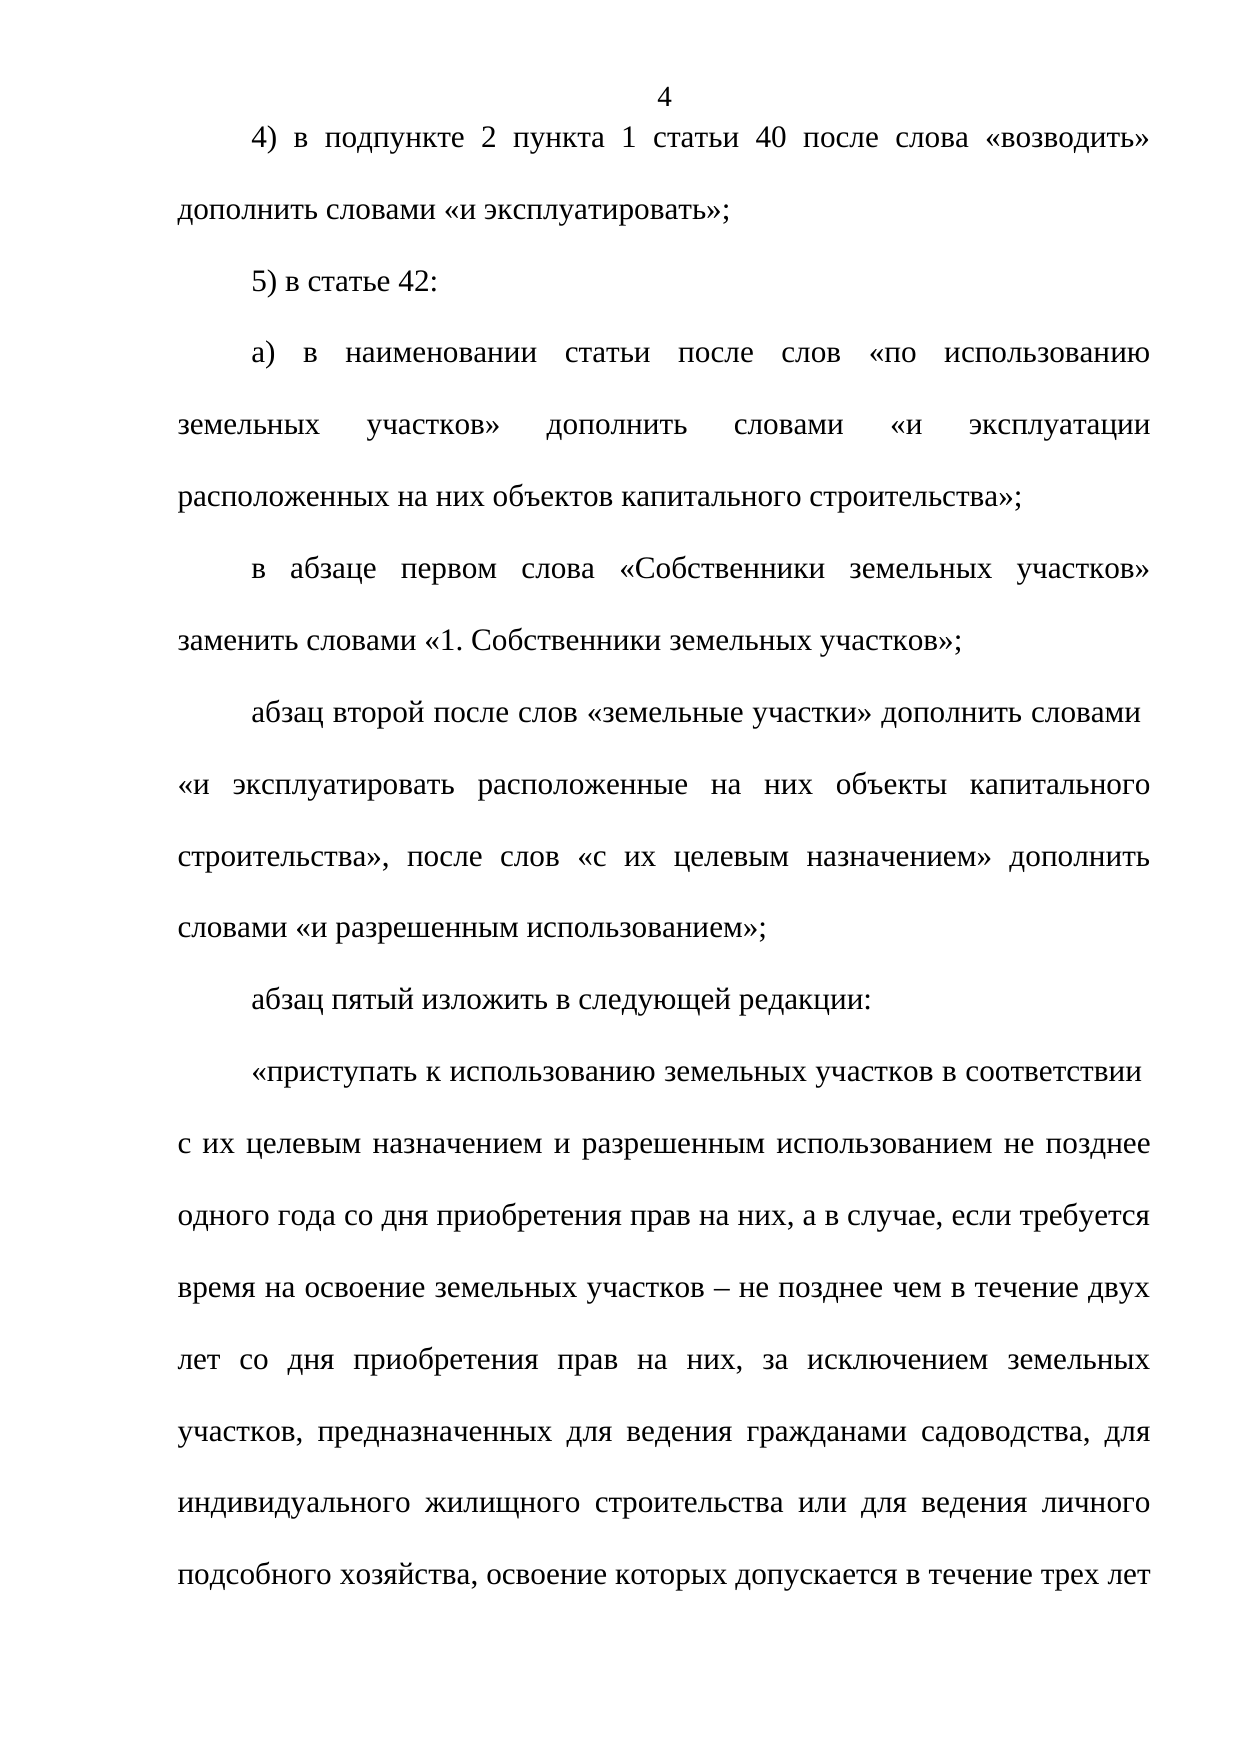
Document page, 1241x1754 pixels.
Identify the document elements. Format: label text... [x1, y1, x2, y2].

text абзац второй после слов «земельные участки» дополнить словами «и эксплуатировать расположенные на них объекты капитального строительства», после слов «с их целевым назначением» дополнить словами «и разрешенным использованием»; [177, 693, 1152, 945]
text а) в наименовании статьи после слов «по использованию земельных участков» дополнить словами «и эксплуатации расположенных на них объектов капитального строительства»; [177, 334, 1152, 513]
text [177, 1052, 1152, 1592]
text абзац пятый изложить в следующей редакции: [177, 981, 1152, 1017]
text в абзаце первом слова «Собственники земельных участков» заменить словами «1. Собственники земельных участков»; [177, 549, 1152, 657]
text 5) в статье 42: [177, 262, 1152, 298]
text 4) в подпункте 2 пункта 1 статьи 40 после слова «возводить» дополнить словами «и эксплуатировать»; [177, 118, 1152, 226]
